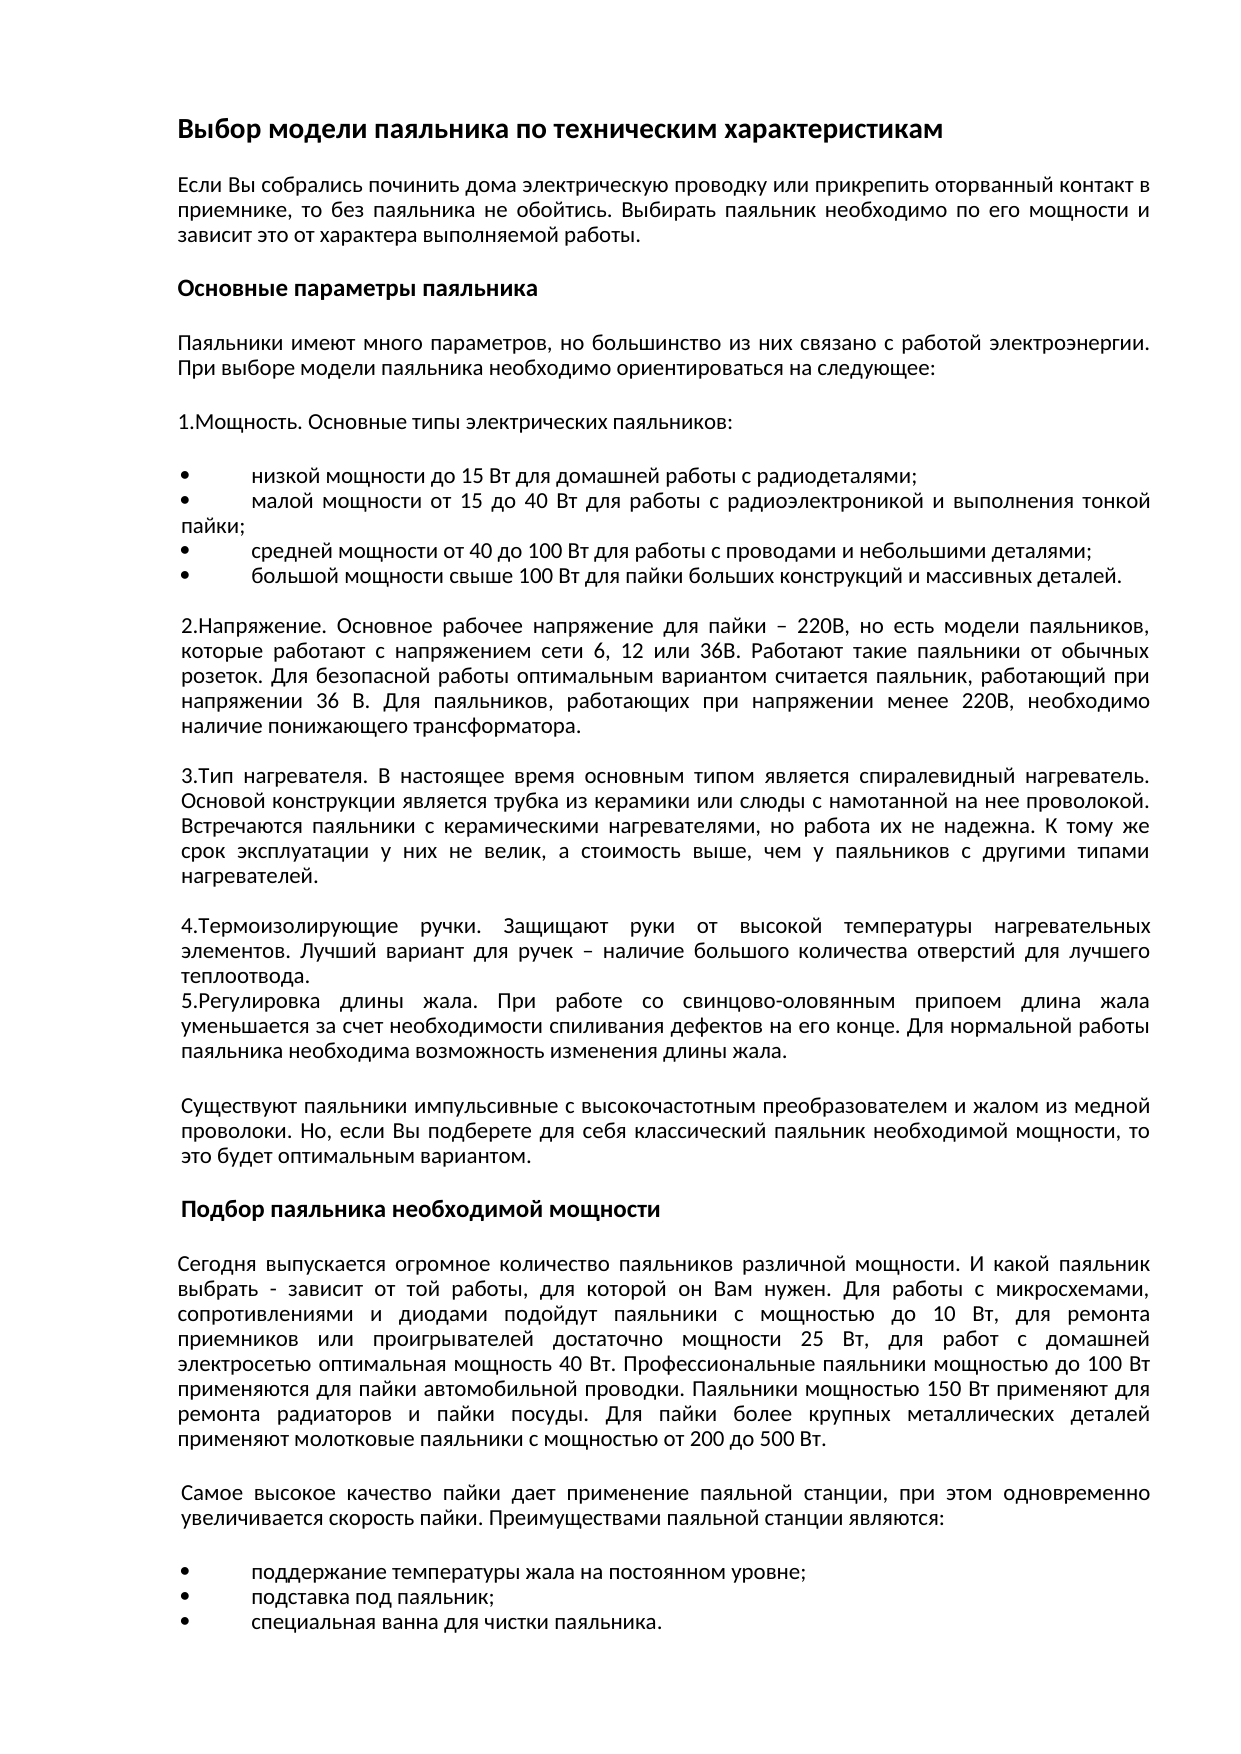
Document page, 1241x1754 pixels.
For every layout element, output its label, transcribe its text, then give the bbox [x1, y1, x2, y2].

list 5.Регулировка длины жала. При работе со свинцово-оловянным припоем длина жала уменьшается за счет необходимости спиливания дефектов на его конце. Для нормальной работы паяльника необходима возможность изменения длины жала. [181, 989, 1152, 1064]
text Паяльники имеют много параметров, но большинство из них связано с работой электроэнергии. При выборе модели паяльника необходимо ориентироваться на следующее: [177, 331, 1152, 381]
list 4.Термоизолирующие ручки. Защищают руки от высокой температуры нагревательных элементов. Лучший вариант для ручек – наличие большого количества отверстий для лучшего теплоотвода. [181, 914, 1152, 989]
list специальная ванна для чистки паяльника. [181, 1610, 1152, 1635]
list средней мощности от 40 до 100 Вт для работы с проводами и небольшими деталями; [181, 539, 1152, 564]
list 3.Тип нагревателя. В настоящее время основным типом является спиралевидный нагреватель. Основой конструкции является трубка из керамики или слюды с намотанной на нее проволокой. Встречаются паяльники с керамическими нагревателями, но работа их не надежна. К тому же срок эксплуатации у них не велик, а стоимость выше, чем у паяльников с другими типами нагревателей. [181, 764, 1152, 889]
text Самое высокое качество пайки дает применение паяльной станции, при этом одновременно увеличивается скорость пайки. Преимуществами паяльной станции являются: [181, 1481, 1152, 1531]
list малой мощности от 15 до 40 Вт для работы с радиоэлектроникой и выполнения тонкой пайки; [181, 489, 1152, 539]
list низкой мощности до 15 Вт для домашней работы с радиодеталями; [181, 464, 1152, 489]
list подставка под паяльник; [181, 1585, 1152, 1610]
list поддержание температуры жала на постоянном уровне; [181, 1560, 1152, 1585]
text Подбор паяльника необходимой мощности [181, 1197, 1152, 1222]
text 1.Мощность. Основные типы электрических паяльников: [177, 410, 1152, 435]
text Выбор модели паяльника по техническим характеристикам [177, 118, 1152, 143]
list 2.Напряжение. Основное рабочее напряжение для пайки – 220В, но есть модели паяльников, которые работают с напряжением сети 6, 12 или 36В. Работают такие паяльники от обычных розеток. Для безопасной работы оптимальным вариантом считается паяльник, работающий при напряжении 36 В. Для паяльников, работающих при напряжении менее 220В, необходимо наличие понижающего трансформатора. [181, 614, 1152, 739]
text Существуют паяльники импульсивные с высокочастотным преобразователем и жалом из медной проволоки. Но, если Вы подберете для себя классический паяльник необходимой мощности, то это будет оптимальным вариантом. [181, 1093, 1152, 1168]
text Основные параметры паяльника [177, 276, 1152, 301]
text Сегодня выпускается огромное количество паяльников различной мощности. И какой паяльник выбрать - зависит от той работы, для которой он Вам нужен. Для работы с микросхемами, сопротивлениями и диодами подойдут паяльники с мощностью до 10 Вт, для ремонта приемников или проигрывателей достаточно мощности 25 Вт, для работ с домашней электросетью оптимальная мощность 40 Вт. Профессиональные паяльники мощностью до 100 Вт применяются для пайки автомобильной проводки. Паяльники мощностью 150 Вт применяют для ремонта радиаторов и пайки посуды. Для пайки более крупных металлических деталей применяют молотковые паяльники с мощностью от 200 до 500 Вт. [177, 1251, 1152, 1451]
list большой мощности свыше 100 Вт для пайки больших конструкций и массивных деталей. [181, 564, 1152, 589]
text Если Вы собрались починить дома электрическую проводку или прикрепить оторванный контакт в приемнике, то без паяльника не обойтись. Выбирать паяльник необходимо по его мощности и зависит это от характера выполняемой работы. [177, 172, 1152, 247]
